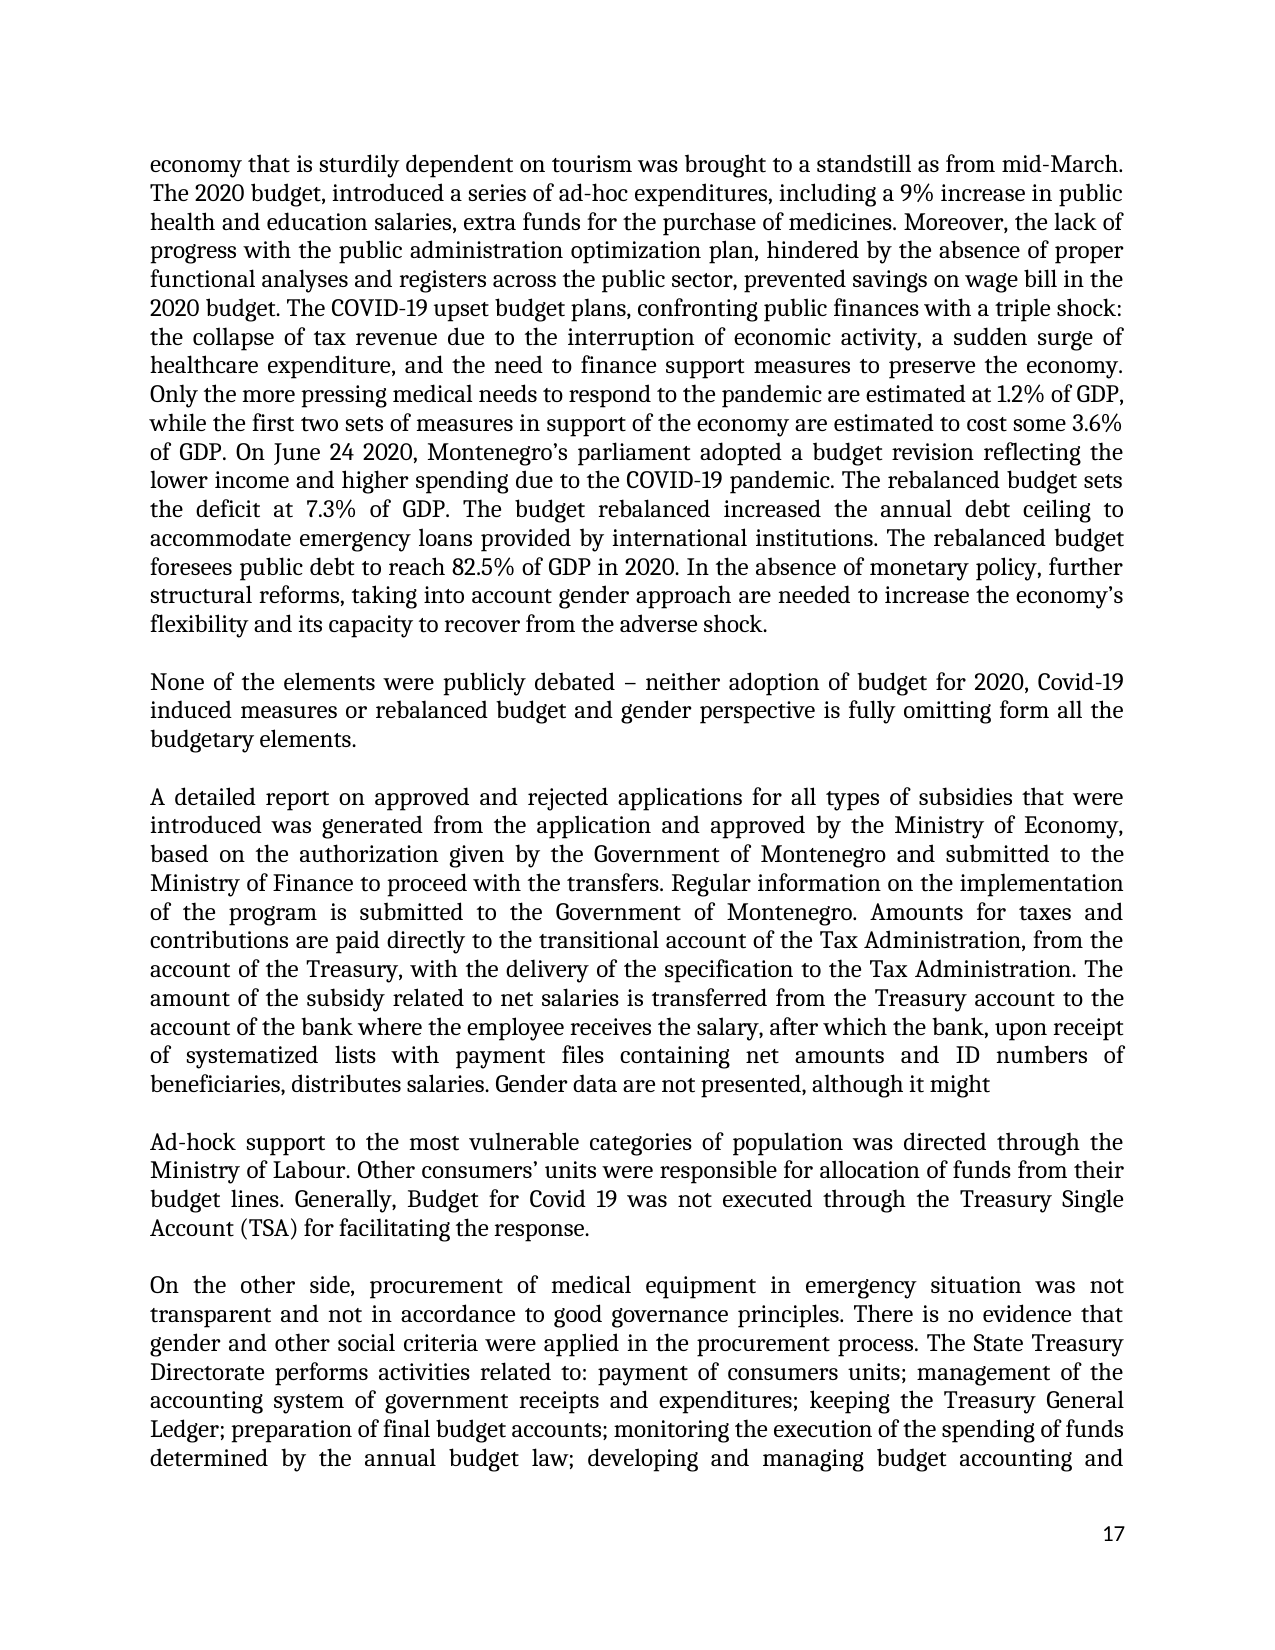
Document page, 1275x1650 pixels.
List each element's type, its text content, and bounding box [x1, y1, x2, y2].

text None of the elements were publicly debated – neither adoption of budget for 2020, Covid-19 induced measures or rebalanced budget and gender perspective is fully omitting form all the budgetary elements. [150, 667, 1125, 754]
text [150, 150, 1125, 639]
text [150, 1271, 1125, 1472]
text Ad-hock support to the most vulnerable categories of population was directed through the Ministry of Labour. Other consumers’ units were responsible for allocation of funds from their budget lines. Generally, Budget for Covid 19 was not executed through the Treasury Single Account (TSA) for facilitating the response. [150, 1127, 1125, 1242]
text A detailed report on approved and rejected applications for all types of subsidies that were introduced was generated from the application and approved by the Ministry of Economy, based on the authorization given by the Government of Montenegro and submitted to the Ministry of Finance to proceed with the transfers. Regular information on the implementation of the program is submitted to the Government of Montenegro. Amounts for taxes and contributions are paid directly to the transitional account of the Tax Administration, from the account of the Treasury, with the delivery of the specification to the Tax Administration. The amount of the subsidy related to net salaries is transferred from the Treasury account to the account of the bank where the employee receives the salary, after which the bank, upon receipt of systematized lists with payment files containing net amounts and ID numbers of beneficiaries, distributes salaries. Gender data are not presented, although it might [150, 782, 1125, 1099]
